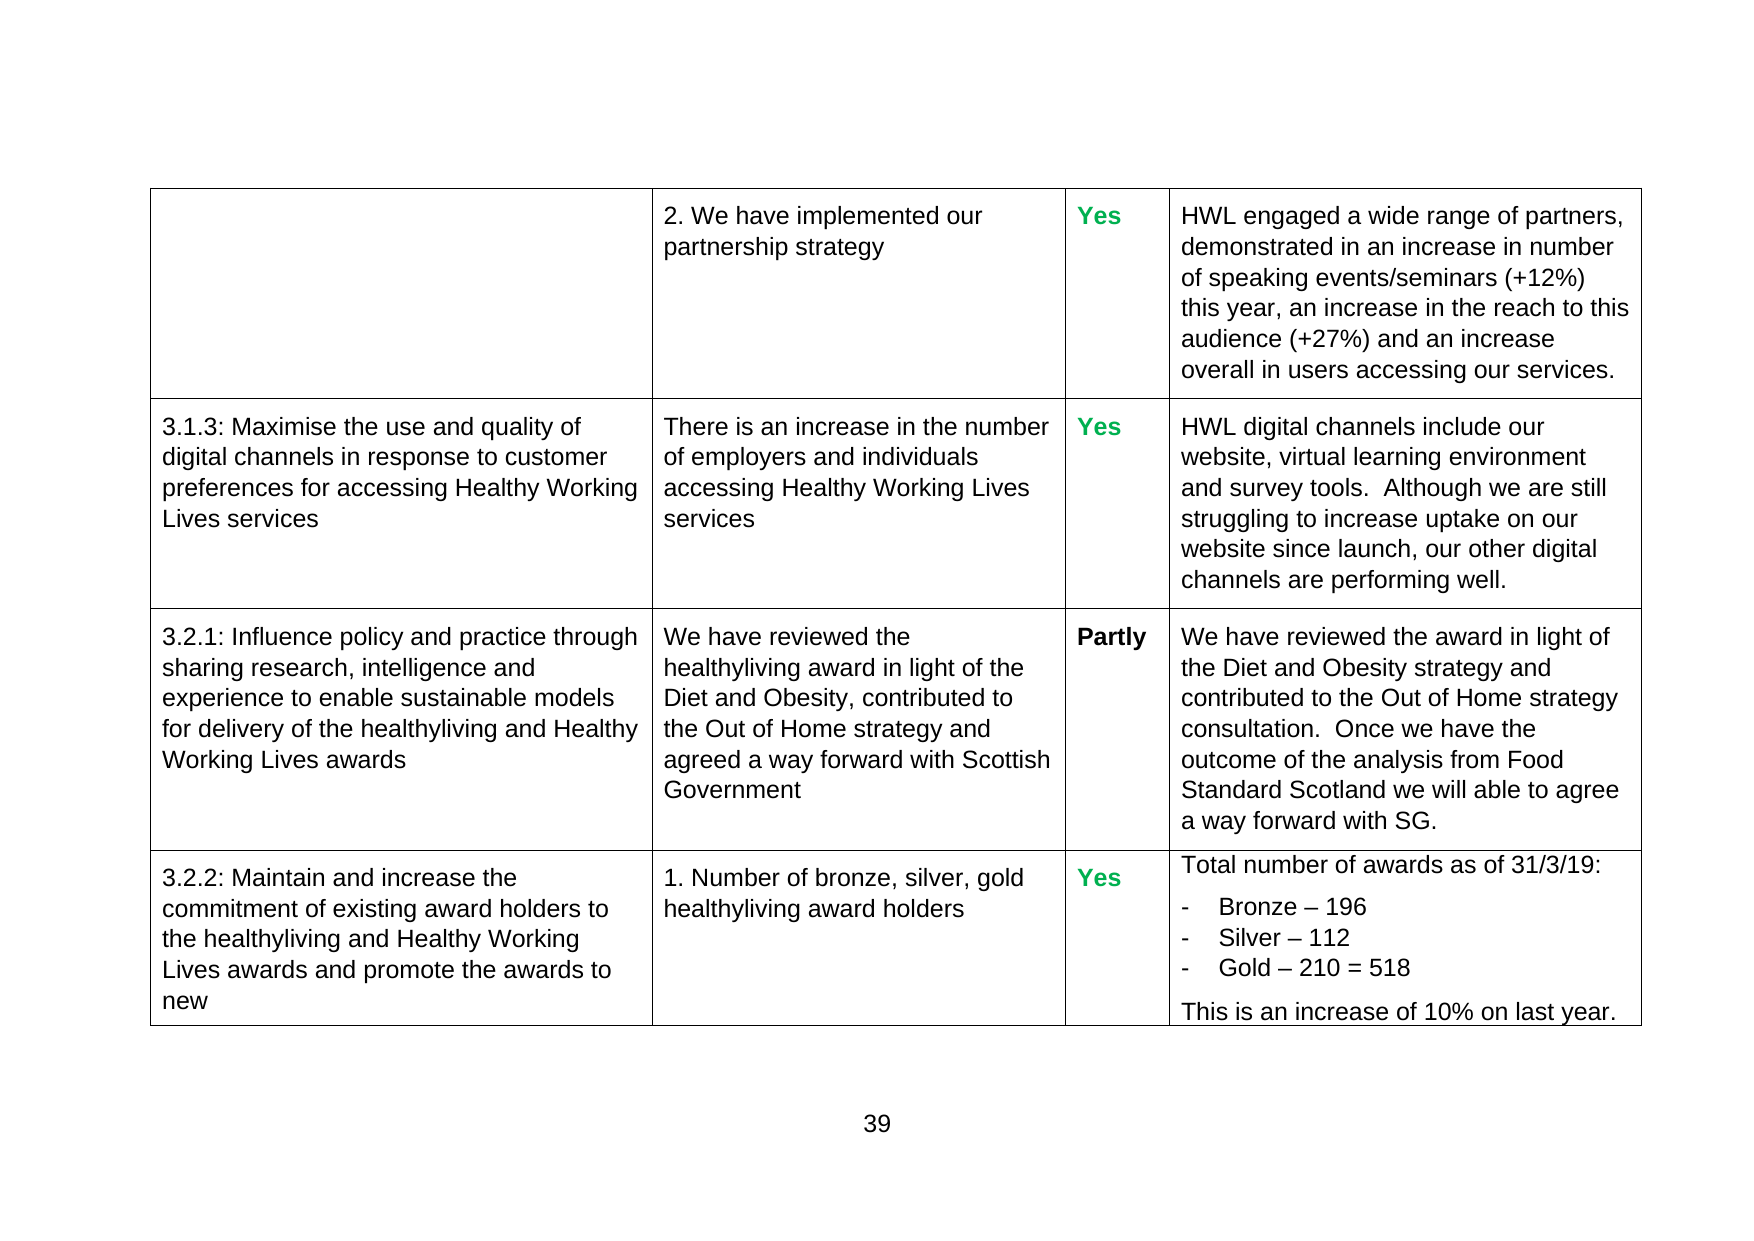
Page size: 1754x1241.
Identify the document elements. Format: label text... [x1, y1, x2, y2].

table_cell HWL digital channels include our website, virtual learning environment and survey tools. Although we are still struggling to increase uptake on our website since launch, our other digital channels are performing well. [1170, 399, 1641, 608]
table_cell 3.1.3: Maximise the use and quality of digital channels in response to customer preferences for accessing Healthy Working Lives services [151, 399, 652, 608]
table_cell HWL engaged a wide range of partners, demonstrated in an increase in number of speaking events/seminars (+12%) this year, an increase in the reach to this audience (+27%) and an increase overall in users accessing our services. [1170, 189, 1641, 398]
table_cell We have reviewed the award in light of the Diet and Obesity strategy and contributed to the Out of Home strategy consultation. Once we have the outcome of the analysis from Food Standard Scotland we will able to agree a way forward with SG. [1170, 609, 1641, 849]
table_cell 3.2.1: Influence policy and practice through sharing research, intelligence and experience to enable sustainable models for delivery of the healthyliving and Healthy Working Lives awards [151, 609, 652, 849]
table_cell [151, 189, 652, 398]
table_cell Total number of awards as of 31/3/19: Bronze – 196 Silver – 112 Gold – 210 = 518 This is an increase of 10% on last year. [1170, 851, 1641, 1025]
table_cell Partly [1066, 609, 1169, 849]
table_cell Yes [1066, 399, 1169, 608]
table_cell Yes [1066, 851, 1169, 1025]
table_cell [151, 851, 652, 1025]
table_cell 1. Number of bronze, silver, gold healthyliving award holders [653, 851, 1065, 1025]
table_cell There is an increase in the number of employers and individuals accessing Healthy Working Lives services [653, 399, 1065, 608]
table_cell 2. We have implemented our partnership strategy [653, 189, 1065, 398]
table_cell Yes [1066, 189, 1169, 398]
table_cell We have reviewed the healthyliving award in light of the Diet and Obesity, contributed to the Out of Home strategy and agreed a way forward with Scottish Government [653, 609, 1065, 849]
